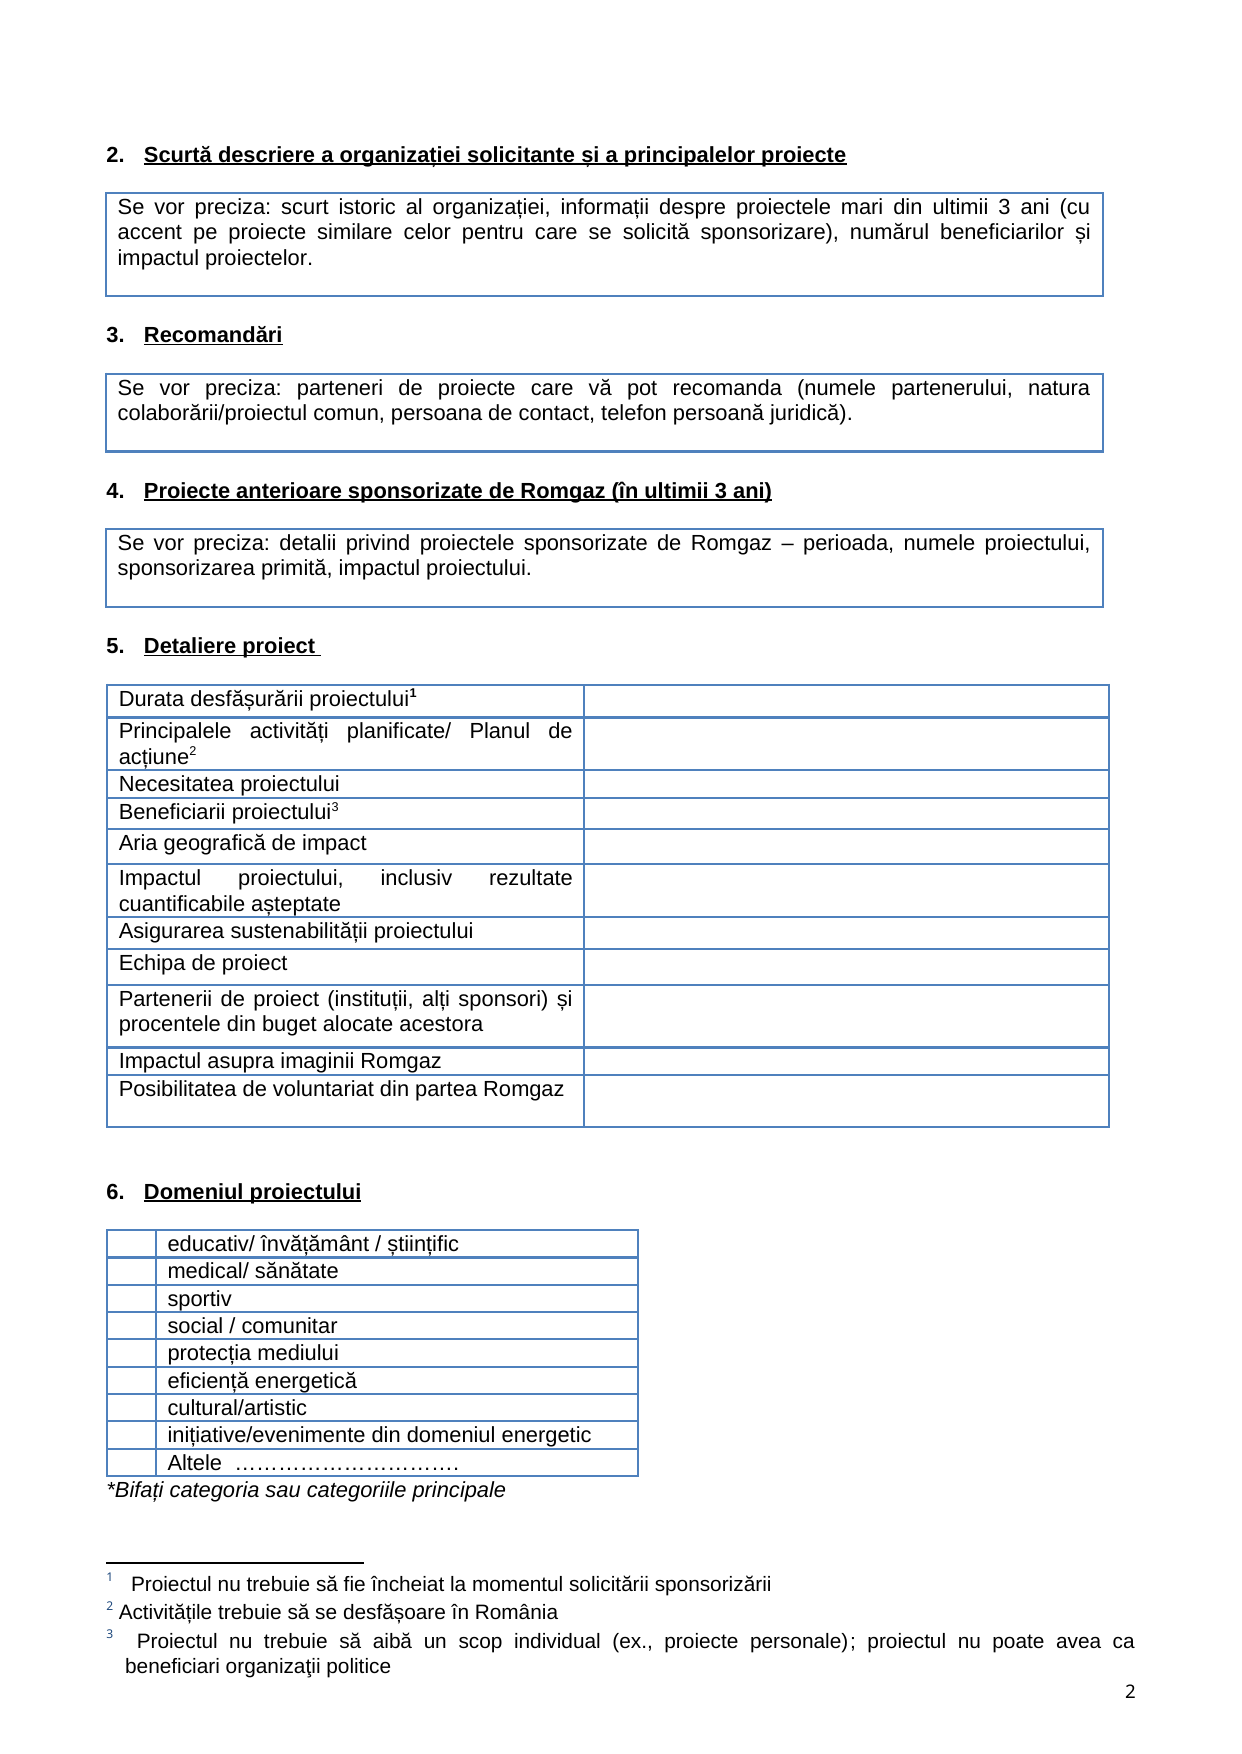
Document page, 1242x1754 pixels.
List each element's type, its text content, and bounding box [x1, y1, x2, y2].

table_cell Impactul asupra imaginii Romgaz [108, 1049, 583, 1074]
table_cell [585, 719, 1108, 769]
table_cell Principalele activități planificate/ Planul de acțiune [108, 719, 583, 769]
table_cell [108, 1450, 155, 1475]
table_cell [108, 1340, 155, 1366]
table_cell Aria geografică de impact [108, 830, 583, 863]
table_cell Echipa de proiect [108, 950, 583, 983]
table_cell [108, 1368, 155, 1393]
table_cell Beneficiarii proiectului [108, 799, 583, 828]
table_cell [585, 950, 1108, 983]
table_header Se vor preciza: scurt istoric al organizației, informații despre proiectele mari din ultimii 3 ani (cu accent pe proiecte similare celor pentru care se solicită sponsorizare), numărul beneficiarilor și impactul proiectelor. [107, 194, 1102, 295]
list Recomandări [106, 322, 1135, 347]
table_cell [108, 1422, 155, 1447]
table_header Durata desfășurării proiectului [108, 686, 583, 716]
table_cell Necesitatea proiectului [108, 771, 583, 797]
table_cell Altele …………………………. [157, 1450, 637, 1475]
table_cell [585, 918, 1108, 948]
table_cell protecția mediului [157, 1340, 637, 1366]
table_cell cultural/artistic [157, 1395, 637, 1420]
table_header Se vor preciza: parteneri de proiecte care vă pot recomanda (numele partenerului, natura colaborării/proiectul comun, persoana de contact, telefon persoană juridică). [107, 375, 1102, 450]
table_cell Posibilitatea de voluntariat din partea Romgaz [108, 1076, 583, 1126]
table_cell [585, 986, 1108, 1046]
table_cell [585, 865, 1108, 916]
table_cell [585, 830, 1108, 863]
list Domeniul proiectului [106, 1179, 1135, 1204]
table_cell [585, 771, 1108, 797]
table_cell Asigurarea sustenabilității proiectului [108, 918, 583, 948]
table_cell inițiative/evenimente din domeniul energetic [157, 1422, 637, 1447]
table_cell sportiv [157, 1286, 637, 1311]
list Proiecte anterioare sponsorizate de Romgaz (în ultimii 3 ani) [106, 478, 1135, 503]
table_cell eficiență energetică [157, 1368, 637, 1393]
table_cell [585, 799, 1108, 828]
table_cell [108, 1395, 155, 1420]
table_cell Impactul proiectului, inclusiv rezultate cuantificabile așteptate [108, 865, 583, 916]
table_header [585, 686, 1108, 716]
table_cell Partenerii de proiect (instituții, alți sponsori) și procentele din buget alocate acestora [108, 986, 583, 1046]
table_cell [108, 1259, 155, 1284]
table_header [108, 1231, 155, 1256]
table_cell [585, 1049, 1108, 1074]
table_header Se vor preciza: detalii privind proiectele sponsorizate de Romgaz – perioada, numele proiectului, sponsorizarea primită, impactul proiectului. [107, 530, 1102, 606]
list Scurtă descriere a organizației solicitante și a principalelor proiecte [106, 142, 1135, 167]
text *Bifați categoria sau categoriile principale [106, 1477, 1135, 1502]
table_cell medical/ sănătate [157, 1259, 637, 1284]
table_header educativ/ învățământ / științific [157, 1231, 637, 1256]
table_cell [108, 1313, 155, 1338]
table_cell social / comunitar [157, 1313, 637, 1338]
list Detaliere proiect [106, 633, 1135, 658]
table_cell [108, 1286, 155, 1311]
table_cell [585, 1076, 1108, 1126]
